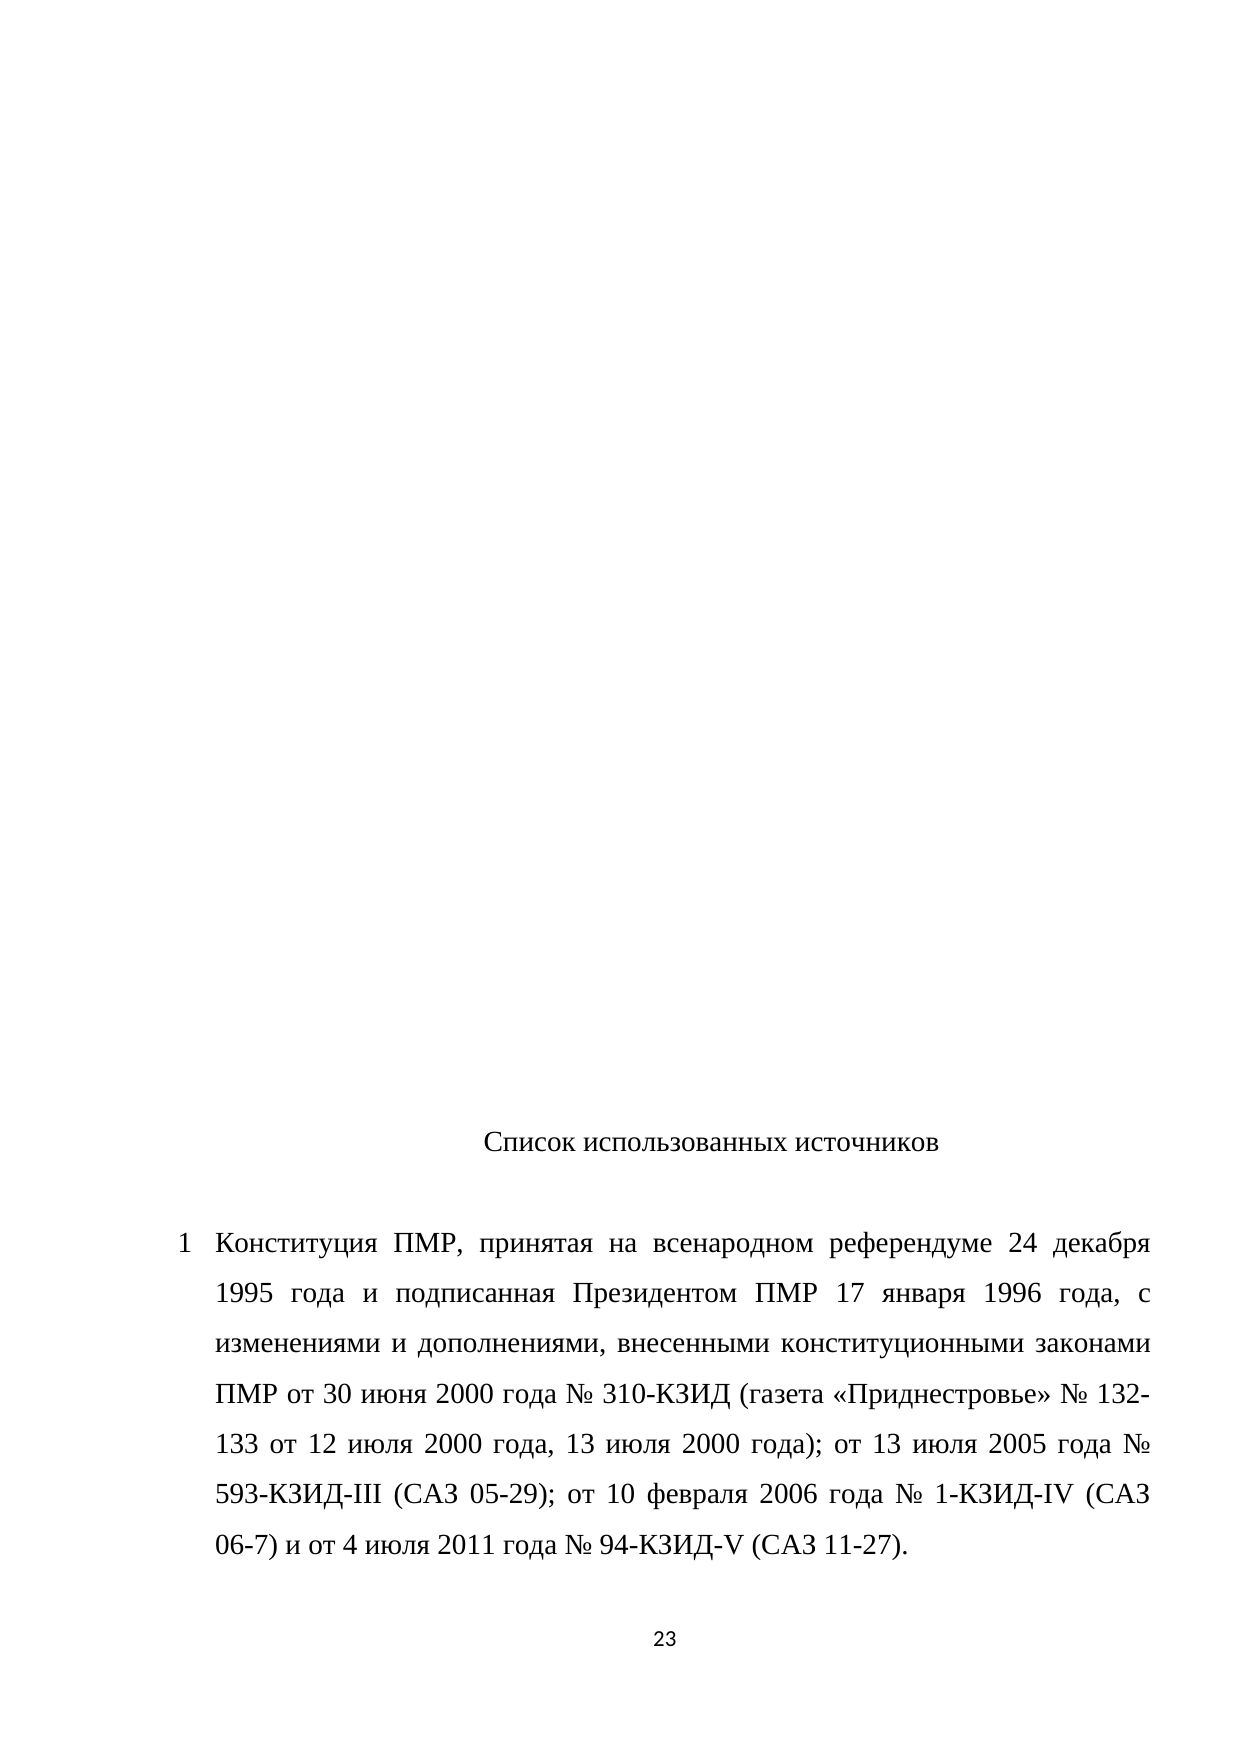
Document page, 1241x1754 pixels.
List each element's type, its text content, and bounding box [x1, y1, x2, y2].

text Список использованных источников [177, 1124, 1152, 1158]
list Конституция ПМР, принятая на всенародном референдуме 24 декабря 1995 года и подписанная Президентом ПМР 17 января 1996 года, с изменениями и дополнениями, внесенными конституционными законами ПМР от 30 июня 2000 года № 310-КЗИД (газета «Приднестровье» № 132-133 от 12 июля 2000 года, 13 июля 2000 года); от 13 июля 2005 года № 593-КЗИД-III (САЗ 05-29); от 10 февраля 2006 года № 1-КЗИД-IV (САЗ 06-7) и от 4 июля 2011 года № 94-КЗИД-V (САЗ 11-27). [177, 1225, 1152, 1560]
